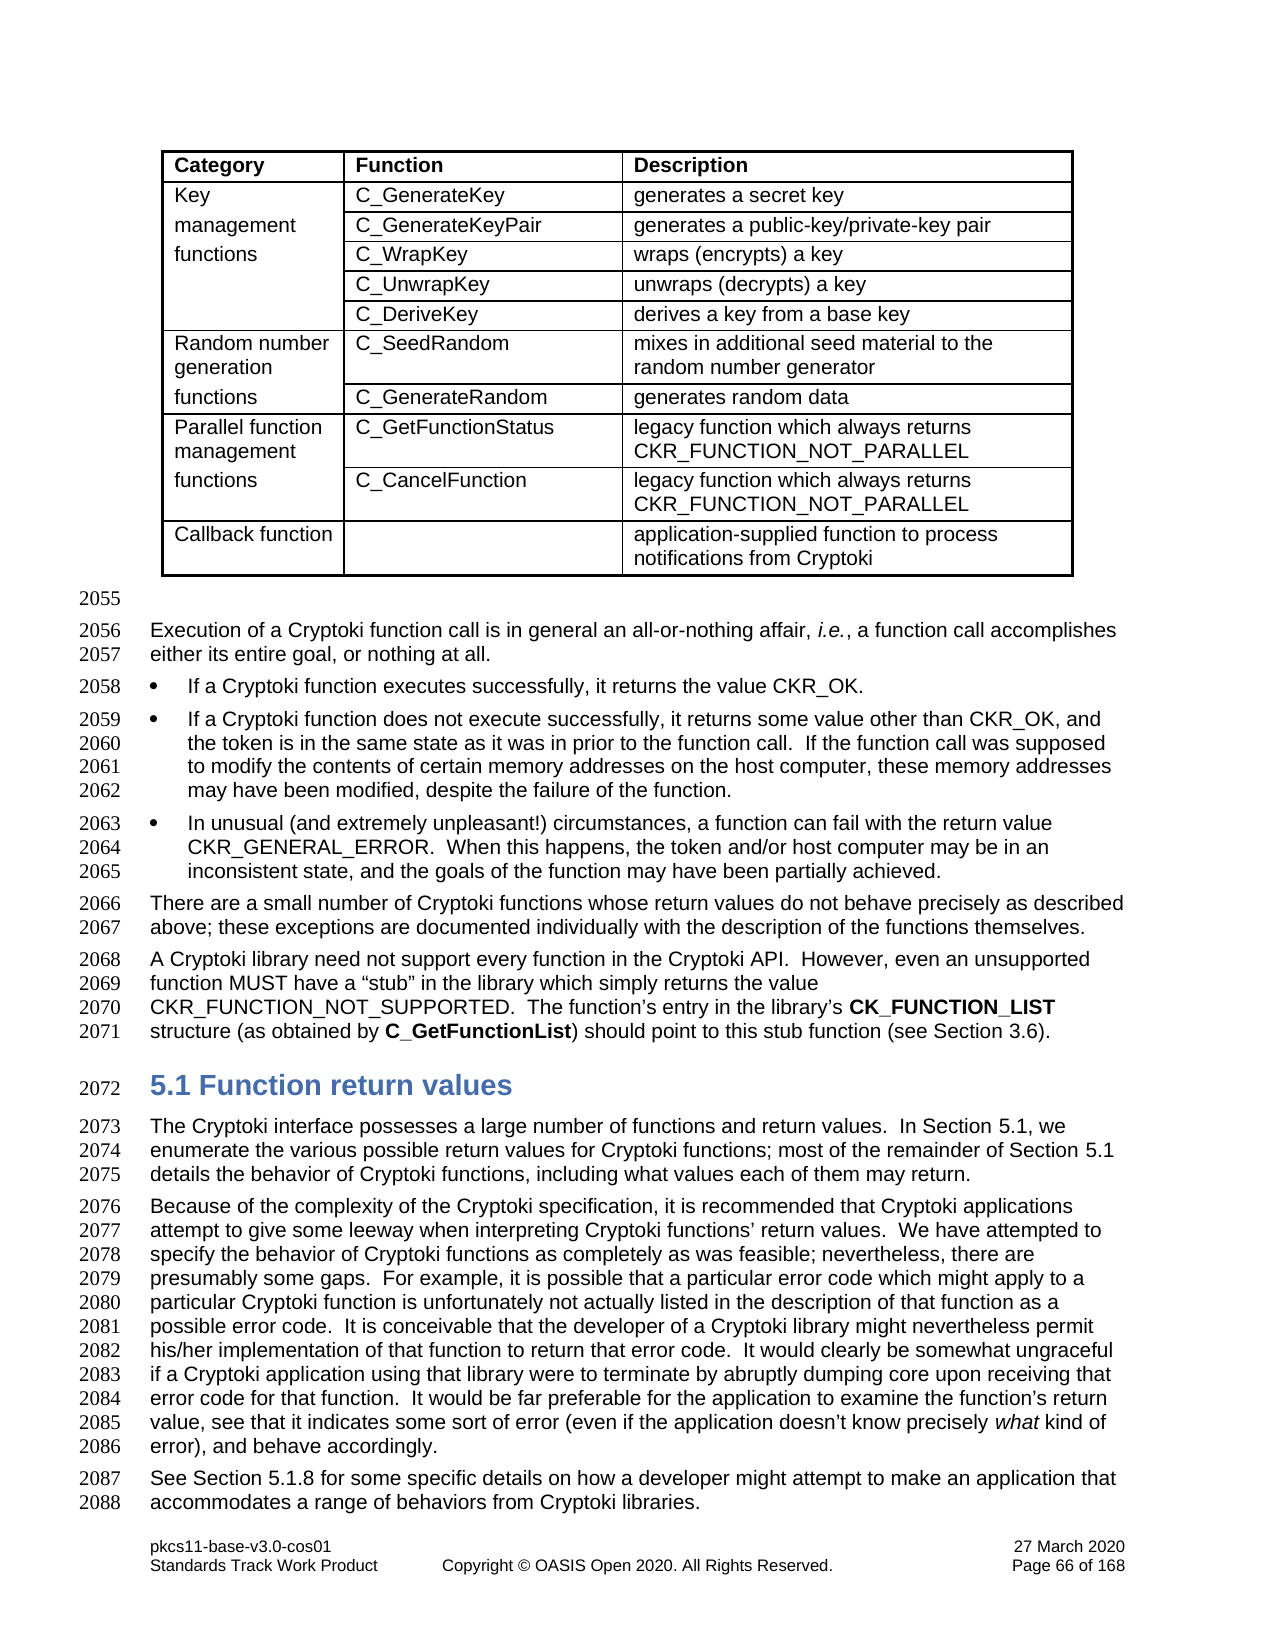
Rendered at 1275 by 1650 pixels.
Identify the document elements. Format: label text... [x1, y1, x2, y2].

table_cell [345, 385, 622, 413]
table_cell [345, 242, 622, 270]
subtitle Function return values [150, 1068, 1125, 1102]
text There are a small number of Cryptoki functions whose return values do not behave precisely as described above; these exceptions are documented individually with the description of the functions themselves. [150, 891, 1125, 939]
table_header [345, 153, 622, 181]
list If a Cryptoki function executes successfully, it returns the value CKR_OK. [150, 674, 1125, 698]
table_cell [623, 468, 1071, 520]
list In unusual (and extremely unpleasant!) circumstances, a function can fail with the return value CKR_GENERAL_ERROR. When this happens, the token and/or host computer may be in an inconsistent state, and the goals of the function may have been partially achieved. [150, 811, 1125, 883]
list If a Cryptoki function does not execute successfully, it returns some value other than CKR_OK, and the token is in the same state as it was in prior to the function call. If the function call was supposed to modify the contents of certain memory addresses on the host computer, these memory addresses may have been modified, despite the failure of the function. [150, 706, 1125, 802]
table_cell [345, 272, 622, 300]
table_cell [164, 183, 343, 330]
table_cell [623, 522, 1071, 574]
text See Section 5.1.8 for some specific details on how a developer might attempt to make an application that accommodates a range of behaviors from Cryptoki libraries. [150, 1466, 1125, 1514]
text The Cryptoki interface possesses a large number of functions and return values. In Section 5.1, we enumerate the various possible return values for Cryptoki functions; most of the remainder of Section 5.1 details the behavior of Cryptoki functions, including what values each of them may return. [150, 1114, 1125, 1186]
text Execution of a Cryptoki function call is in general an all-or-nothing affair, i.e., a function call accomplishes either its entire goal, or nothing at all. [150, 618, 1125, 666]
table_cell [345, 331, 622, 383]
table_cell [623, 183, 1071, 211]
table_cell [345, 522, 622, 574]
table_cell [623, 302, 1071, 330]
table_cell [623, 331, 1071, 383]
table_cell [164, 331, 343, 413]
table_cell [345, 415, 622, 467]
text Because of the complexity of the Cryptoki specification, it is recommended that Cryptoki applications attempt to give some leeway when interpreting Cryptoki functions’ return values. We have attempted to specify the behavior of Cryptoki functions as completely as was feasible; nevertheless, there are presumably some gaps. For example, it is possible that a particular error code which might apply to a particular Cryptoki function is unfortunately not actually listed in the description of that function as a possible error code. It is conceivable that the developer of a Cryptoki library might nevertheless permit his/her implementation of that function to return that error code. It would clearly be somewhat ungraceful if a Cryptoki application using that library were to terminate by abruptly dumping core upon receiving that error code for that function. It would be far preferable for the application to examine the function’s return value, see that it indicates some sort of error (even if the application doesn’t know precisely what kind of error), and behave accordingly. [150, 1194, 1125, 1458]
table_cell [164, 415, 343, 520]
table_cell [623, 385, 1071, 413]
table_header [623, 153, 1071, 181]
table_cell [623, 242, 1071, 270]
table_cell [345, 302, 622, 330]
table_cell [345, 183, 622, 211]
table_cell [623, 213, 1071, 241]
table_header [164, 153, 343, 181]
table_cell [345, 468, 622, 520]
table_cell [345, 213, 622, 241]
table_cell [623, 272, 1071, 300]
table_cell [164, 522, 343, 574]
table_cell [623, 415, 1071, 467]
